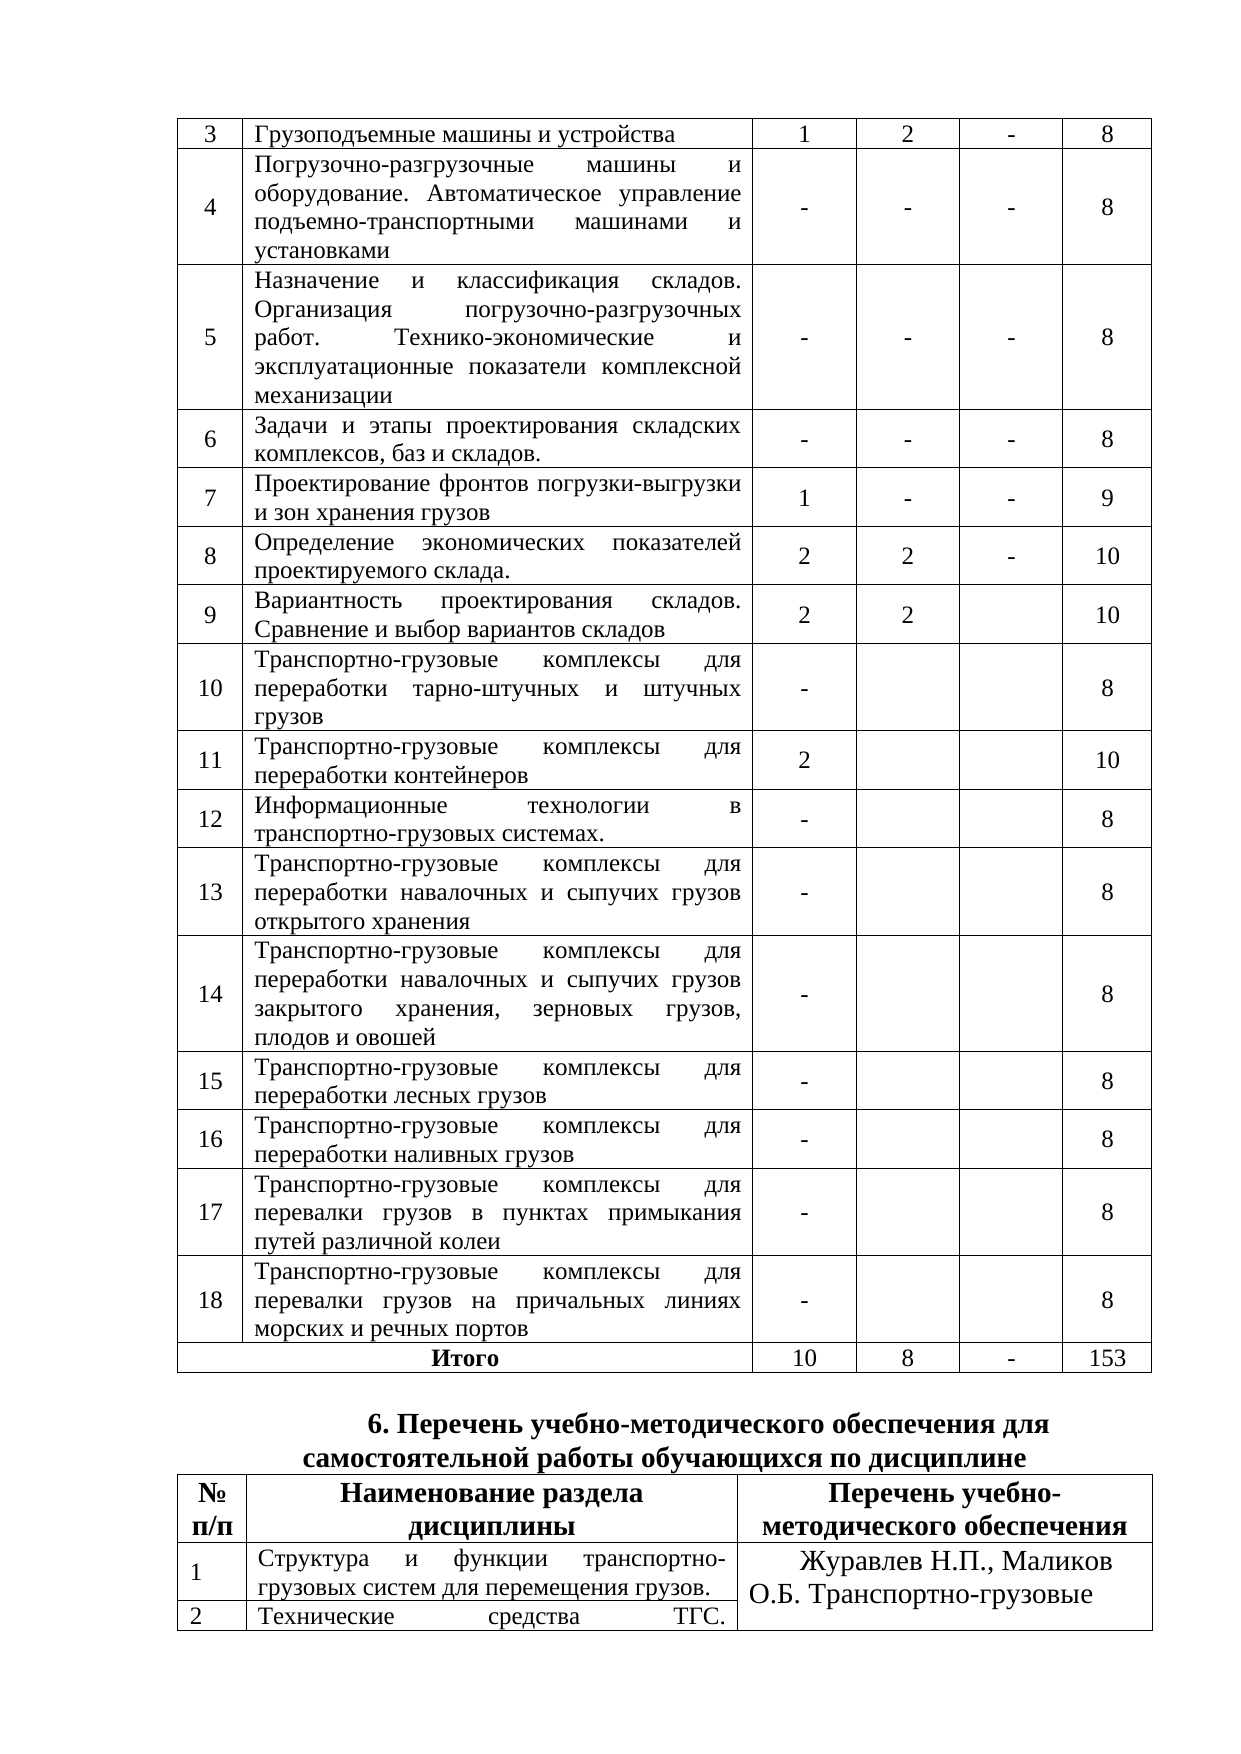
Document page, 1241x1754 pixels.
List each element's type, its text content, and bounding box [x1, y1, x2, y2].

table_cell Проектирование фронтов погрузки-выгрузки и зон хранения грузов [243, 468, 752, 526]
table_cell Информационные технологии в транспортно-грузовых системах. [243, 790, 752, 847]
table_cell 17 [178, 1169, 242, 1255]
table_cell - [960, 468, 1062, 526]
table_cell 16 [178, 1110, 242, 1168]
table_cell 2 [753, 731, 856, 789]
table_cell [960, 848, 1062, 934]
table_cell [960, 790, 1062, 847]
table_cell 2 [857, 585, 959, 643]
table_cell - [753, 1052, 856, 1109]
table_cell Погрузочно-разгрузочные машины и оборудование. Автоматическое управление подъемно-транспортными машинами и установками [243, 149, 752, 264]
table_cell Транспортно-грузовые комплексы для переработки тарно-штучных и штучных грузов [243, 644, 752, 730]
table_cell Журавлев Н.П., Маликов О.Б. Транспортно-грузовые системы. – М.: УМК МПС,2006. – 320 с. Маликов О.Б., Коровяковский Е.К., Коровяковская Ю.В. Проектирование контейнерных терминалов: учебное пособие. – СПб.: ПГУПС, 2015. – 52 с. [738, 1543, 1152, 1630]
table_cell - [960, 1343, 1062, 1372]
table_cell 2 [857, 527, 959, 584]
table_cell Транспортно-грузовые комплексы для перевалки грузов в пунктах примыкания путей различной колеи [243, 1169, 752, 1255]
table_cell 1 [753, 119, 856, 148]
table_cell [960, 936, 1062, 1051]
table_cell 1 [753, 468, 856, 526]
table_cell Транспортно-грузовые комплексы для переработки навалочных и сыпучих грузов закрытого хранения, зерновых грузов, плодов и овошей [243, 936, 752, 1051]
table_cell 4 [178, 149, 242, 264]
table_cell Задачи и этапы проектирования складских комплексов, баз и складов. [243, 410, 752, 467]
table_cell Назначение и классификация складов. Организация погрузочно-разгрузочных работ. Технико-экономические и эксплуатационные показатели комплексной механизации [243, 265, 752, 409]
table_cell [960, 1110, 1062, 1168]
table_cell 8 [1063, 1052, 1151, 1109]
table_cell 2 [178, 1601, 246, 1630]
table_cell [857, 731, 959, 789]
table_cell - [753, 1110, 856, 1168]
table_cell 8 [178, 527, 242, 584]
table_header Перечень учебно-методического обеспечения [738, 1475, 1152, 1542]
table_cell [857, 790, 959, 847]
table_cell 10 [1063, 731, 1151, 789]
table_cell 10 [1063, 527, 1151, 584]
table_cell 8 [1063, 265, 1151, 409]
table_cell 3 [178, 119, 242, 148]
table_cell - [753, 790, 856, 847]
table_cell - [753, 936, 856, 1051]
text 6. Перечень учебно-методического обеспечения для самостоятельной работы обучающихся по дисциплине [177, 1407, 1152, 1474]
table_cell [247, 1601, 737, 1630]
table_cell - [753, 265, 856, 409]
table_cell [857, 644, 959, 730]
table_cell Итого [178, 1343, 752, 1372]
table_cell 11 [178, 731, 242, 789]
table_cell Транспортно-грузовые комплексы для переработки контейнеров [243, 731, 752, 789]
table_cell 2 [857, 119, 959, 148]
table_cell [857, 848, 959, 934]
table_cell 10 [178, 644, 242, 730]
table_cell 6 [178, 410, 242, 467]
table_cell - [960, 527, 1062, 584]
table_cell - [753, 1256, 856, 1342]
table_cell - [960, 265, 1062, 409]
table_cell 1 [178, 1543, 246, 1600]
table_cell - [753, 149, 856, 264]
table_cell - [857, 468, 959, 526]
table_cell [960, 644, 1062, 730]
table_cell Вариантность проектирования складов. Сравнение и выбор вариантов складов [243, 585, 752, 643]
table_cell 9 [178, 585, 242, 643]
table_cell 10 [753, 1343, 856, 1372]
table_cell [960, 1169, 1062, 1255]
table_cell 8 [1063, 1110, 1151, 1168]
table_cell - [960, 149, 1062, 264]
table_cell 5 [178, 265, 242, 409]
table_cell [857, 1052, 959, 1109]
table_cell - [753, 410, 856, 467]
table_cell 18 [178, 1256, 242, 1342]
table_cell 8 [1063, 149, 1151, 264]
table_cell 14 [178, 936, 242, 1051]
table_cell - [857, 149, 959, 264]
table_cell [857, 1256, 959, 1342]
table_cell Структура и функции транспортно-грузовых систем для перемещения грузов. [247, 1543, 737, 1600]
table_cell 8 [1063, 1256, 1151, 1342]
table_cell 8 [1063, 790, 1151, 847]
table_cell Транспортно-грузовые комплексы для переработки наливных грузов [243, 1110, 752, 1168]
table_cell 9 [1063, 468, 1151, 526]
table_cell 10 [1063, 585, 1151, 643]
table_cell - [960, 410, 1062, 467]
table_header Наименование раздела дисциплины [247, 1475, 737, 1542]
table_cell - [960, 119, 1062, 148]
table_cell [857, 936, 959, 1051]
table_cell - [857, 265, 959, 409]
table_cell Транспортно-грузовые комплексы для переработки навалочных и сыпучих грузов открытого хранения [243, 848, 752, 934]
table_cell Определение экономических показателей проектируемого склада. [243, 527, 752, 584]
table_cell 15 [178, 1052, 242, 1109]
table_cell Грузоподъемные машины и устройства [243, 119, 752, 148]
table_cell [960, 1256, 1062, 1342]
table_cell 8 [1063, 1169, 1151, 1255]
table_cell - [857, 410, 959, 467]
table_cell [960, 585, 1062, 643]
table_cell - [753, 1169, 856, 1255]
table_cell 13 [178, 848, 242, 934]
table_cell [857, 1169, 959, 1255]
table_cell 12 [178, 790, 242, 847]
table_cell 153 [1063, 1343, 1151, 1372]
table_header № п/п [178, 1475, 246, 1542]
table_cell Транспортно-грузовые комплексы для переработки лесных грузов [243, 1052, 752, 1109]
table_cell 8 [1063, 410, 1151, 467]
table_cell 2 [753, 527, 856, 584]
table_cell 8 [1063, 644, 1151, 730]
table_cell 8 [1063, 119, 1151, 148]
table_cell 8 [1063, 936, 1151, 1051]
table_cell 2 [753, 585, 856, 643]
table_cell 8 [1063, 848, 1151, 934]
table_cell Транспортно-грузовые комплексы для перевалки грузов на причальных линиях морских и речных портов [243, 1256, 752, 1342]
table_cell - [753, 848, 856, 934]
table_cell [857, 1110, 959, 1168]
table_cell [960, 731, 1062, 789]
table_cell 7 [178, 468, 242, 526]
table_cell 8 [857, 1343, 959, 1372]
table_cell - [753, 644, 856, 730]
table_cell [960, 1052, 1062, 1109]
